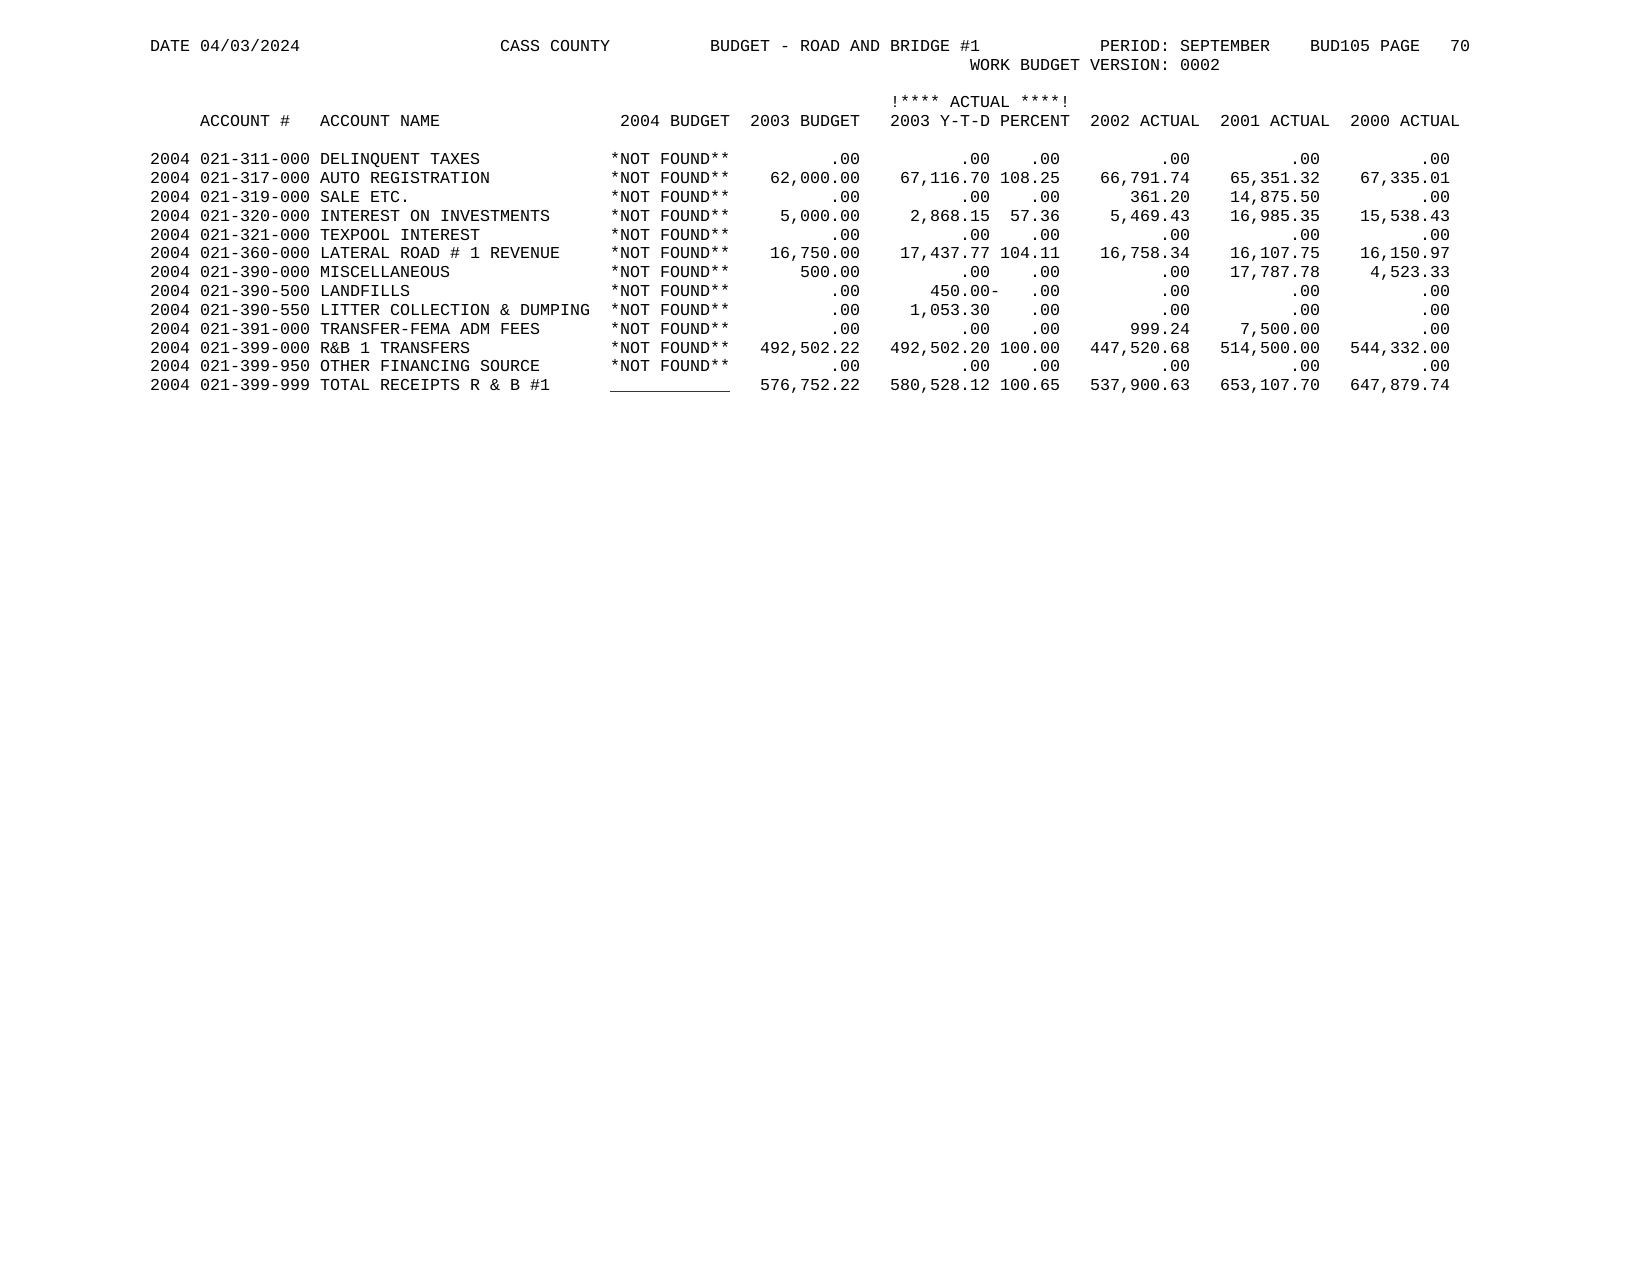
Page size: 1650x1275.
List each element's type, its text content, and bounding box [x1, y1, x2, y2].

text 2004 021-319-000 SALE ETC. *NOT FOUND** .00 .00 .00 361.20 14,875.50 .00 [150, 188, 1500, 207]
text ACCOUNT # ACCOUNT NAME 2004 BUDGET 2003 BUDGET 2003 Y-T-D PERCENT 2002 ACTUAL 2001 ACTUAL 2000 ACTUAL [150, 113, 1500, 132]
text 2004 021-321-000 TEXPOOL INTEREST *NOT FOUND** .00 .00 .00 .00 .00 .00 [150, 226, 1500, 245]
text 2004 021-390-000 MISCELLANEOUS *NOT FOUND** 500.00 .00 .00 .00 17,787.78 4,523.33 [150, 264, 1500, 283]
text 2004 021-391-000 TRANSFER-FEMA ADM FEES *NOT FOUND** .00 .00 .00 999.24 7,500.00 .00 [150, 320, 1500, 339]
text !**** ACTUAL ****! [150, 94, 1500, 113]
text WORK BUDGET VERSION: 0002 [150, 56, 1500, 75]
text 2004 021-311-000 DELINQUENT TAXES *NOT FOUND** .00 .00 .00 .00 .00 .00 [150, 151, 1500, 169]
text 2004 021-317-000 AUTO REGISTRATION *NOT FOUND** 62,000.00 67,116.70 108.25 66,791.74 65,351.32 67,335.01 [150, 169, 1500, 188]
text 2004 021-390-550 LITTER COLLECTION & DUMPING *NOT FOUND** .00 1,053.30 .00 .00 .00 .00 [150, 301, 1500, 320]
text 2004 021-399-950 OTHER FINANCING SOURCE *NOT FOUND** .00 .00 .00 .00 .00 .00 [150, 358, 1500, 377]
text 2004 021-360-000 LATERAL ROAD # 1 REVENUE *NOT FOUND** 16,750.00 17,437.77 104.11 16,758.34 16,107.75 16,150.97 [150, 245, 1500, 264]
text 2004 021-399-000 R&B 1 TRANSFERS *NOT FOUND** 492,502.22 492,502.20 100.00 447,520.68 514,500.00 544,332.00 [150, 339, 1500, 358]
text 2004 021-399-999 TOTAL RECEIPTS R & B #1 ____________ 576,752.22 580,528.12 100.65 537,900.63 653,107.70 647,879.74 [150, 377, 1500, 396]
text 2004 021-390-500 LANDFILLS *NOT FOUND** .00 450.00- .00 .00 .00 .00 [150, 283, 1500, 301]
text 2004 021-320-000 INTEREST ON INVESTMENTS *NOT FOUND** 5,000.00 2,868.15 57.36 5,469.43 16,985.35 15,538.43 [150, 207, 1500, 226]
text DATE 04/03/2024 CASS COUNTY BUDGET - ROAD AND BRIDGE #1 PERIOD: SEPTEMBER BUD105 PAGE 70 [150, 37, 1500, 56]
